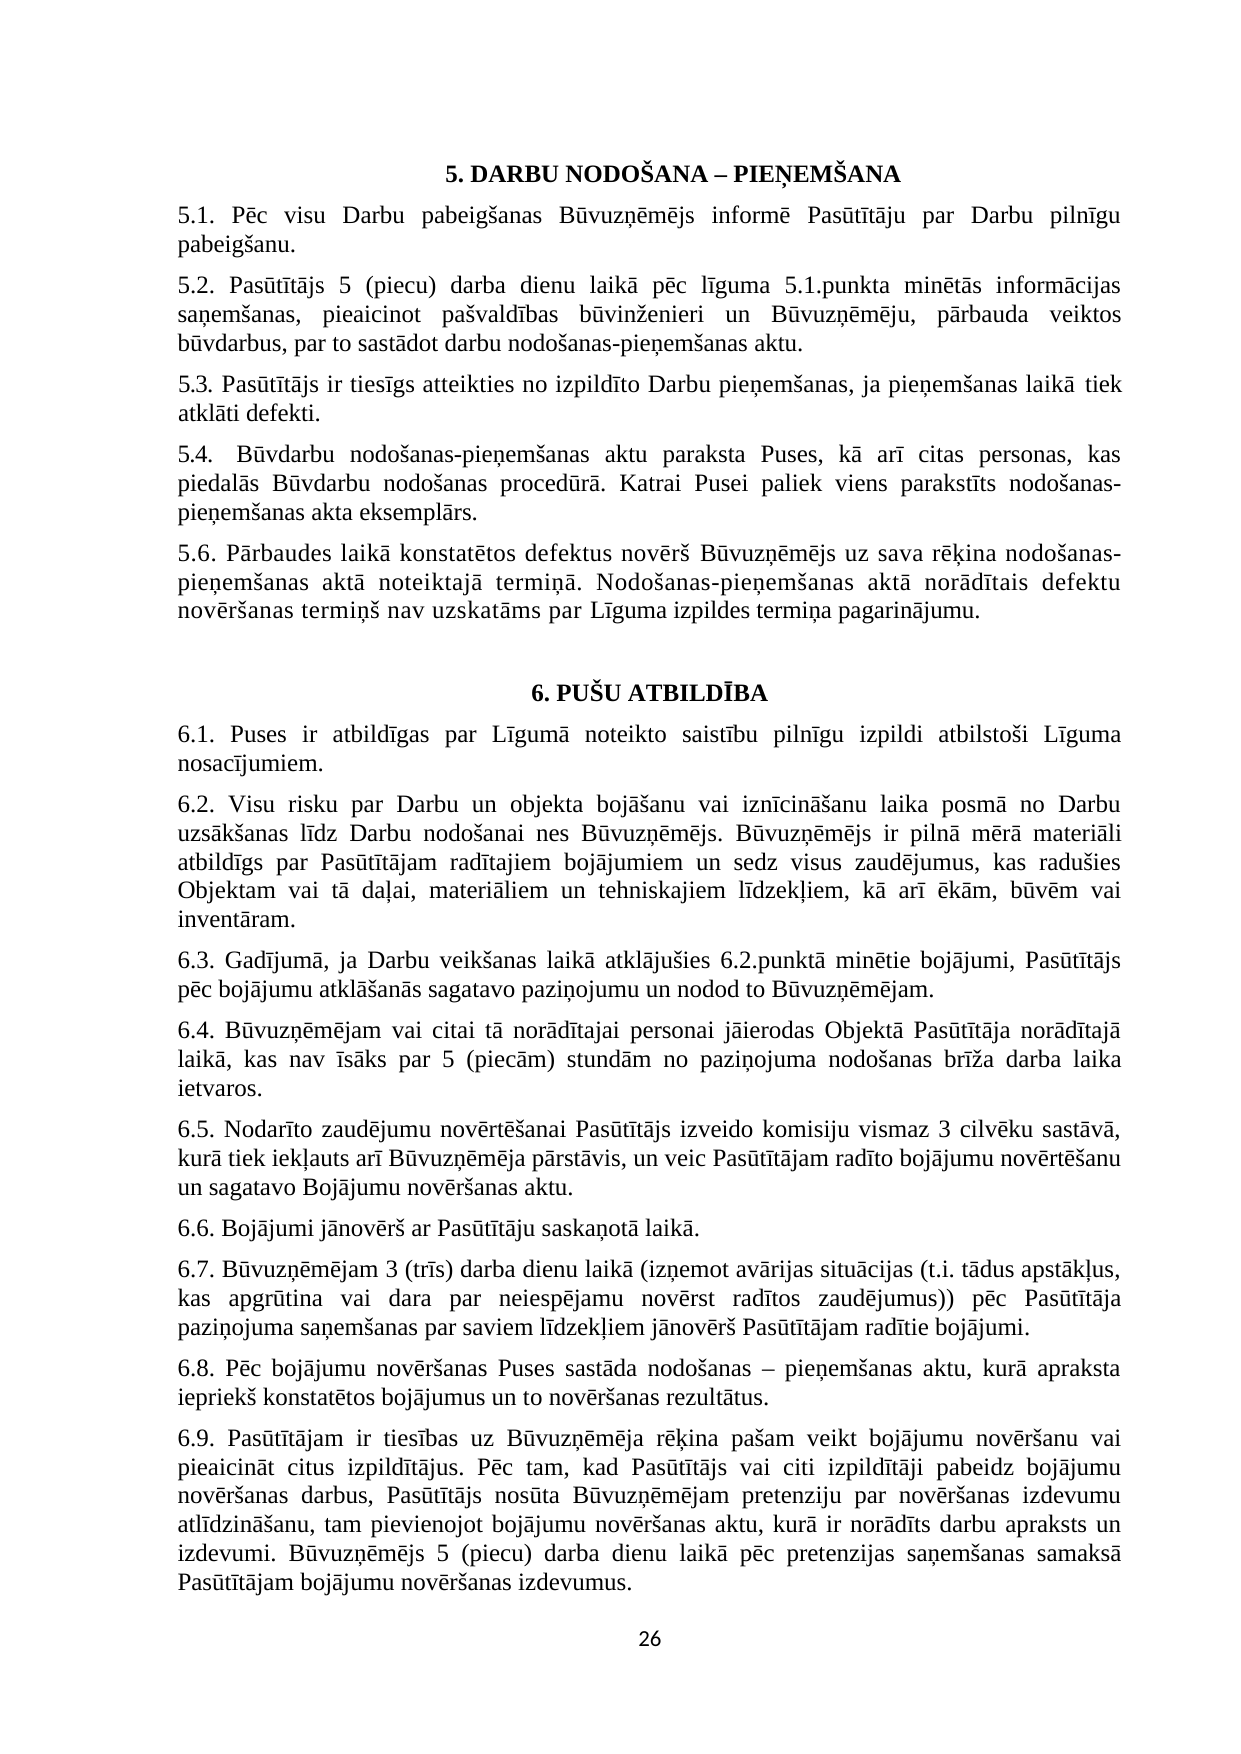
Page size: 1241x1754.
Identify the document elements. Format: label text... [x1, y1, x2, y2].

text 6.2. Visu risku par Darbu un objekta bojāšanu vai iznīcināšanu laika posmā no Darbu uzsākšanas līdz Darbu nodošanai nes Būvuzņēmējs. Būvuzņēmējs ir pilnā mērā materiāli atbildīgs par Pasūtītājam radītajiem bojājumiem un sedz visus zaudējumus, kas radušies Objektam vai tā daļai, materiāliem un tehniskajiem līdzekļiem, kā arī ēkām, būvēm vai inventāram. [177, 789, 1122, 933]
text 5.6. Pārbaudes laikā konstatētos defektus novērš Būvuzņēmējs uz sava rēķina nodošanas-pieņemšanas aktā noteiktajā termiņā. Nodošanas-pieņemšanas aktā norādītais defektu novēršanas termiņš nav uzskatāms par Līguma izpildes termiņa pagarinājumu. [177, 538, 1122, 624]
text 6.1. Puses ir atbildīgas par Līgumā noteikto saistību pilnīgu izpildi atbilstoši Līguma nosacījumiem. [177, 719, 1122, 777]
text 6. PUŠU ATBILDĪBA [177, 678, 1122, 707]
text 6.9. Pasūtītājam ir tiesības uz Būvuzņēmēja rēķina pašam veikt bojājumu novēršanu vai pieaicināt citus izpildītājus. Pēc tam, kad Pasūtītājs vai citi izpildītāji pabeidz bojājumu novēršanas darbus, Pasūtītājs nosūta Būvuzņēmējam pretenziju par novēršanas izdevumu atlīdzināšanu, tam pievienojot bojājumu novēršanas aktu, kurā ir norādīts darbu apraksts un izdevumi. Būvuzņēmējs 5 (piecu) darba dienu laikā pēc pretenzijas saņemšanas samaksā Pasūtītājam bojājumu novēršanas izdevumus. [177, 1423, 1122, 1596]
text 6.3. Gadījumā, ja Darbu veikšanas laikā atklājušies 6.2.punktā minētie bojājumi, Pasūtītājs pēc bojājumu atklāšanās sagatavo paziņojumu un nodod to Būvuzņēmējam. [177, 946, 1122, 1003]
text 5.2. Pasūtītājs 5 (piecu) darba dienu laikā pēc līguma 5.1.punkta minētās informācijas saņemšanas, pieaicinot pašvaldības būvinženieri un Būvuzņēmēju, pārbauda veiktos būvdarbus, par to sastādot darbu nodošanas-pieņemšanas aktu. [177, 271, 1122, 357]
text 5. DARBU NODOŠANA – PIEŅEMŠANA [224, 159, 1122, 188]
text 6.8. Pēc bojājumu novēršanas Puses sastāda nodošanas – pieņemšanas aktu, kurā apraksta iepriekš konstatētos bojājumus un to novēršanas rezultātus. [177, 1353, 1122, 1411]
text 6.7. Būvuzņēmējam 3 (trīs) darba dienu laikā (izņemot avārijas situācijas (t.i. tādus apstākļus, kas apgrūtina vai dara par neiespējamu novērst radītos zaudējumus)) pēc Pasūtītāja paziņojuma saņemšanas par saviem līdzekļiem jānovērš Pasūtītājam radītie bojājumi. [177, 1254, 1122, 1341]
text 6.4. Būvuzņēmējam vai citai tā norādītajai personai jāierodas Objektā Pasūtītāja norādītajā laikā, kas nav īsāks par 5 (piecām) stundām no paziņojuma nodošanas brīža darba laika ietvaros. [177, 1016, 1122, 1102]
text 6.6. Bojājumi jānovērš ar Pasūtītāju saskaņotā laikā. [177, 1213, 1122, 1242]
text 5.1. Pēc visu Darbu pabeigšanas Būvuzņēmējs informē Pasūtītāju par Darbu pilnīgu pabeigšanu. [177, 201, 1122, 258]
text 6.5. Nodarīto zaudējumu novērtēšanai Pasūtītājs izveido komisiju vismaz 3 cilvēku sastāvā, kurā tiek iekļauts arī Būvuzņēmēja pārstāvis, un veic Pasūtītājam radīto bojājumu novērtēšanu un sagatavo Bojājumu novēršanas aktu. [177, 1114, 1122, 1201]
text 5.3. Pasūtītājs ir tiesīgs atteikties no izpildīto Darbu pieņemšanas, ja pieņemšanas laikā tiek atklāti defekti. [178, 369, 1122, 427]
text 5.4. Būvdarbu nodošanas-pieņemšanas aktu paraksta Puses, kā arī citas personas, kas piedalās Būvdarbu nodošanas procedūrā. Katrai Pusei paliek viens parakstīts nodošanas-pieņemšanas akta eksemplārs. [177, 439, 1122, 526]
